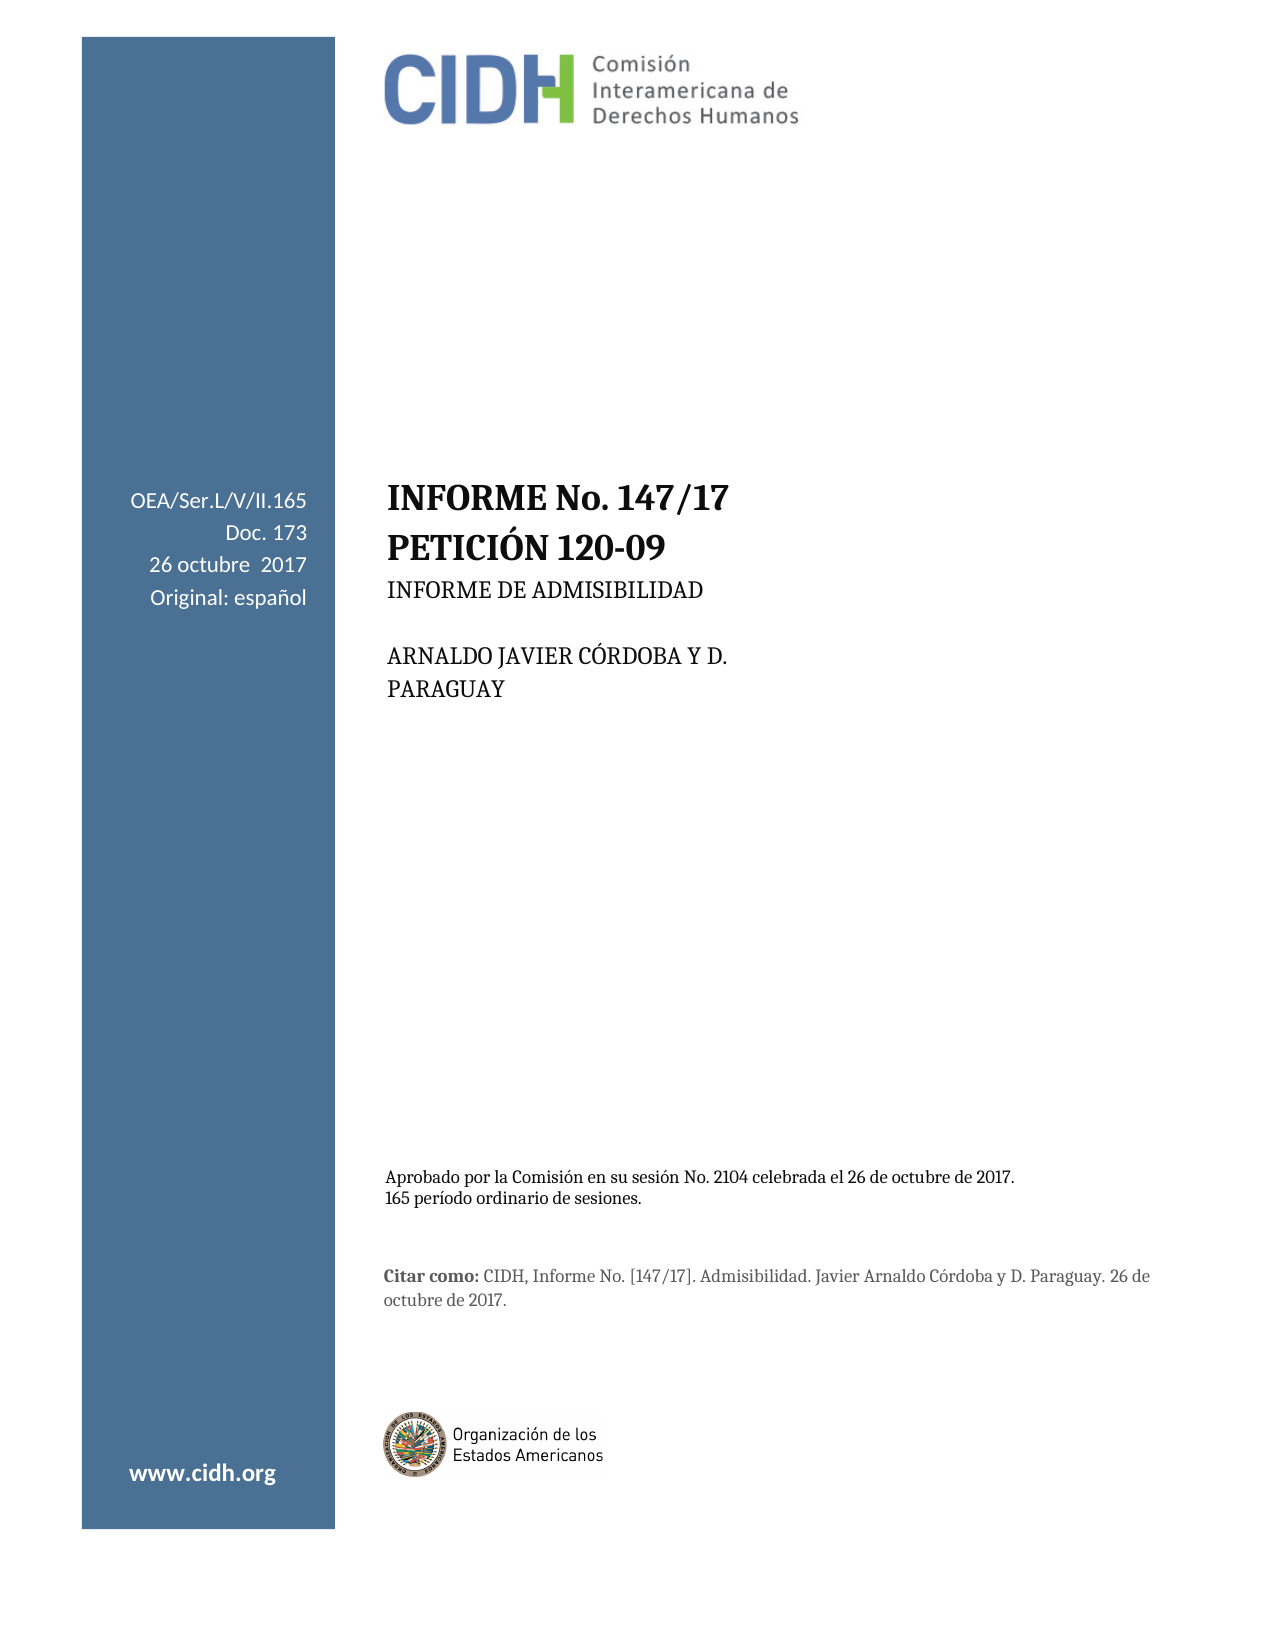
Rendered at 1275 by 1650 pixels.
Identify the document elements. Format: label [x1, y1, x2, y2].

picture [383, 1412, 603, 1477]
picture [375, 47, 810, 131]
